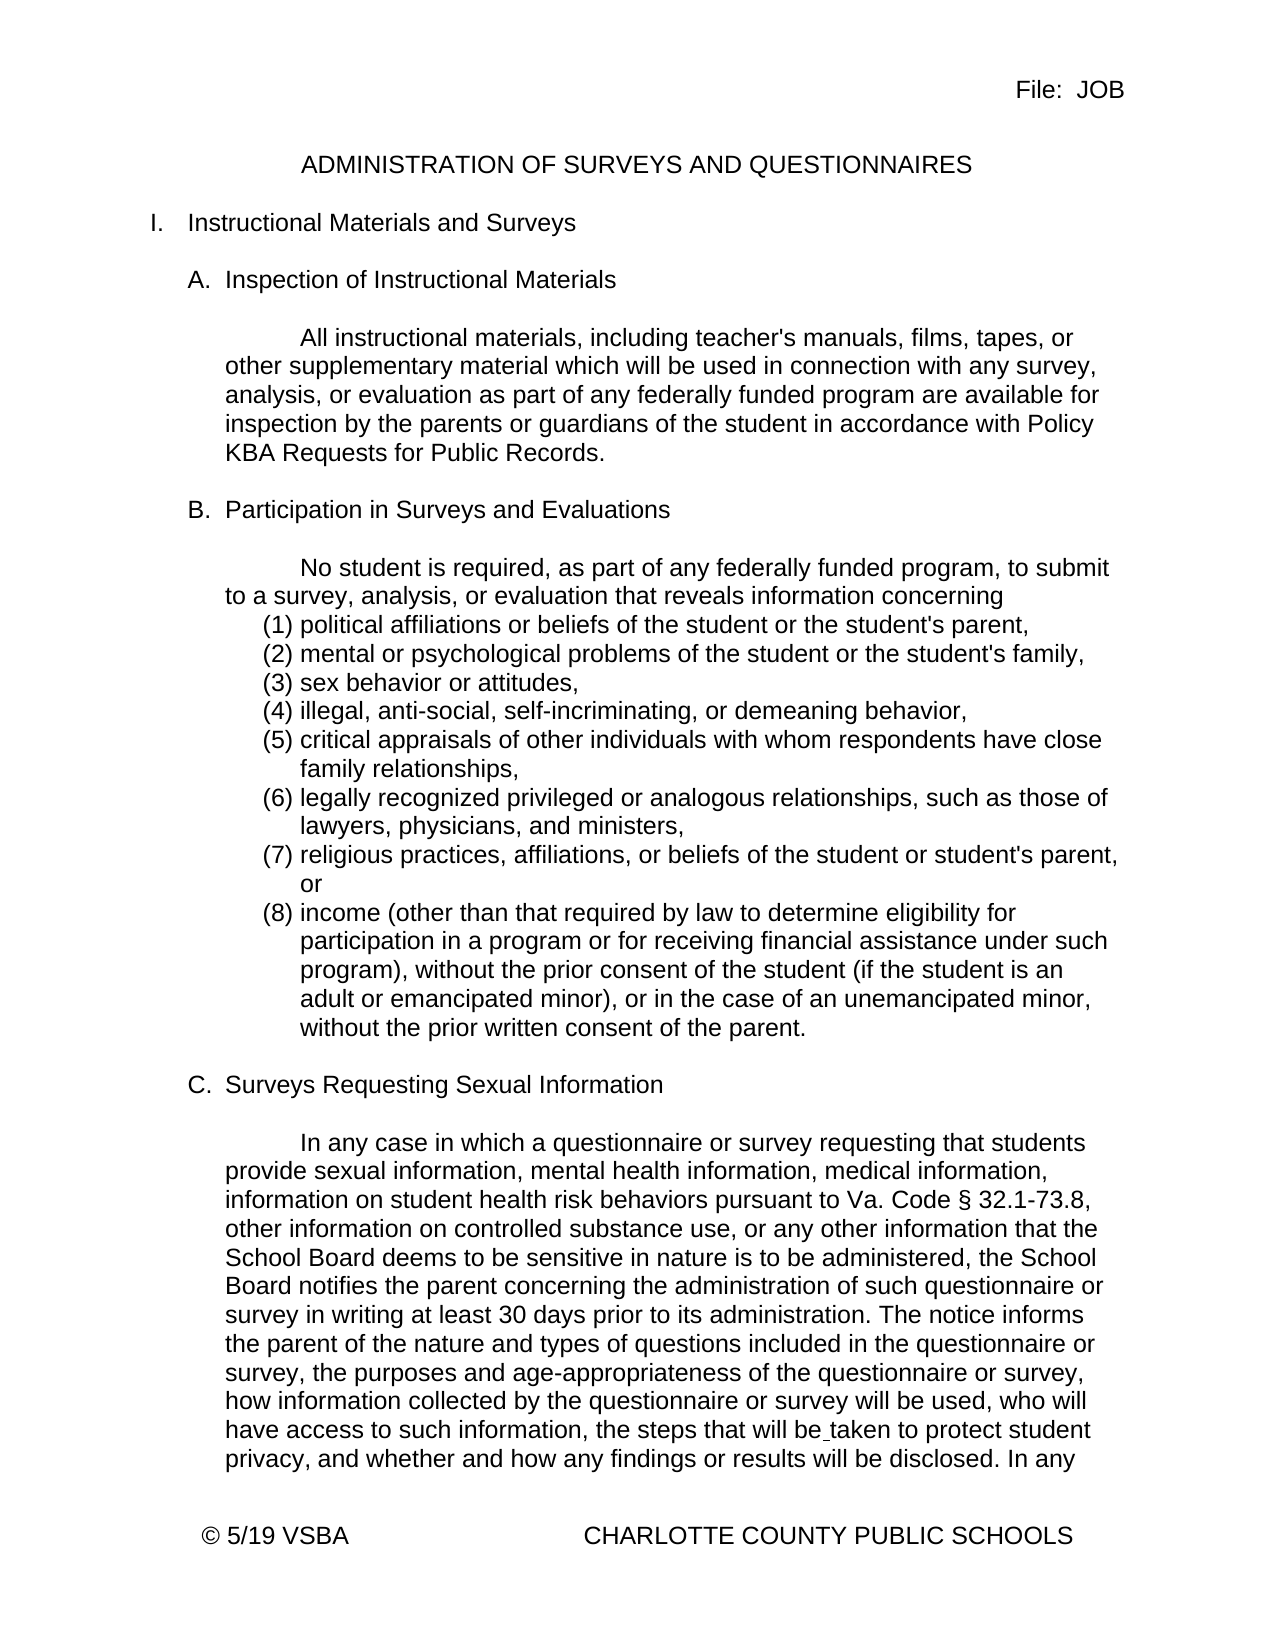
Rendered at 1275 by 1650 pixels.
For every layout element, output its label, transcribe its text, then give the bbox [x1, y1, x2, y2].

text No student is required, as part of any federally funded program, to submit to a survey, analysis, or evaluation that reveals information concerning [225, 552, 1123, 610]
list sex behavior or attitudes, [262, 667, 1124, 696]
text ADMINISTRATION OF SURVEYS AND QUESTIONNAIRES [150, 150, 1123, 179]
list Participation in Surveys and Evaluations [187, 495, 1123, 524]
list illegal, anti-social, self-incriminating, or demeaning behavior, [262, 696, 1124, 725]
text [225, 1127, 1123, 1473]
list political affiliations or beliefs of the student or the student's parent, [262, 610, 1124, 639]
list Surveys Requesting Sexual Information [187, 1070, 1123, 1099]
text All instructional materials, including teacher's manuals, films, tapes, or other supplementary material which will be used in connection with any survey, analysis, or evaluation as part of any federally funded program are available for inspection by the parents or guardians of the student in accordance with Policy KBA Requests for Public Records. [225, 322, 1125, 466]
list legally recognized privileged or analogous relationships, such as those of lawyers, physicians, and ministers, [262, 782, 1124, 840]
list mental or psychological problems of the student or the student's family, [262, 639, 1124, 667]
list religious practices, affiliations, or beliefs of the student or student's parent, or [262, 840, 1124, 897]
list Instructional Materials and Surveys [150, 207, 1123, 236]
list critical appraisals of other individuals with whom respondents have close family relationships, [262, 725, 1124, 782]
list income (other than that required by law to determine eligibility for participation in a program or for receiving financial assistance under such program), without the prior consent of the student (if the student is an adult or emancipated minor), or in the case of an unemancipated minor, without the prior written consent of the parent. [262, 897, 1124, 1041]
list Inspection of Instructional Materials [187, 265, 1123, 294]
